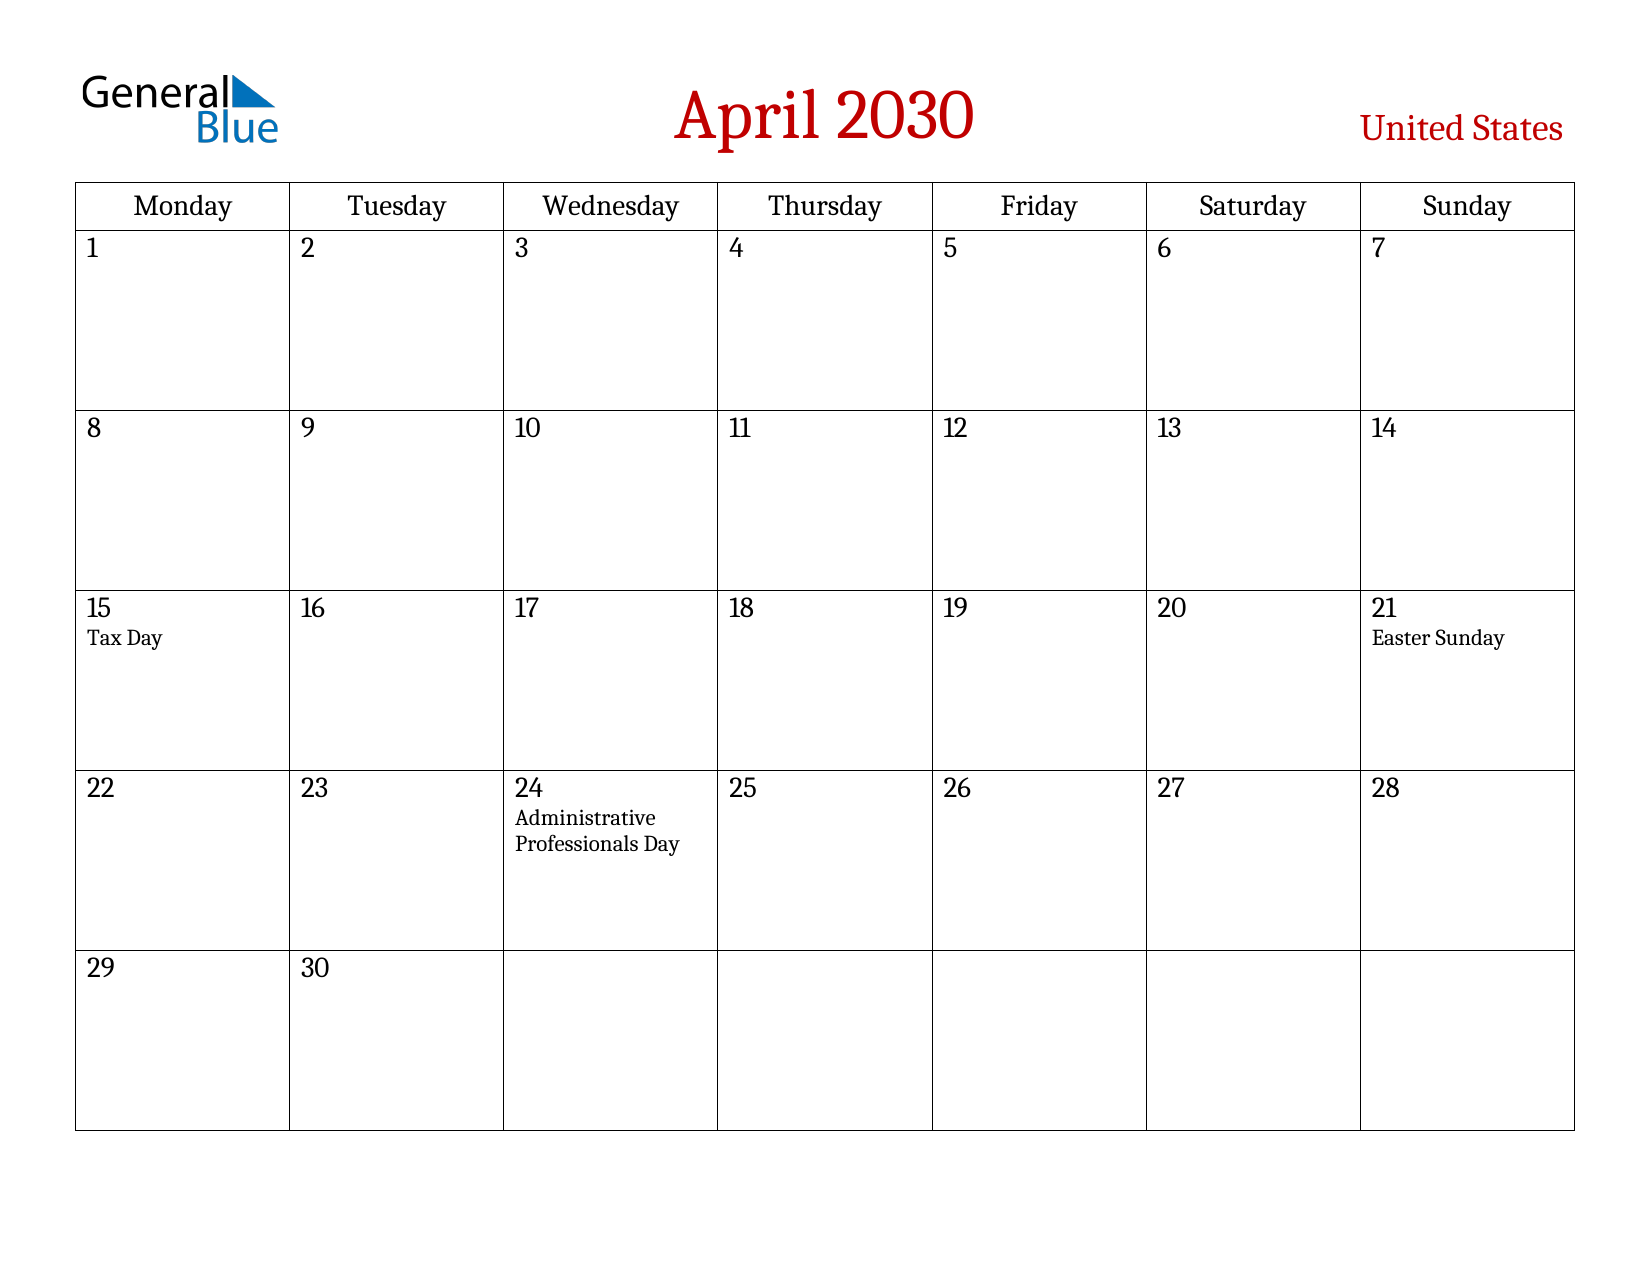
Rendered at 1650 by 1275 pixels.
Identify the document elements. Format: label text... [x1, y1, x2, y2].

table_cell 21 [1361, 591, 1574, 625]
table_cell [718, 625, 932, 770]
table_cell [76, 445, 289, 590]
table_cell [1147, 445, 1360, 590]
table_cell [718, 805, 932, 950]
table_cell 15 [76, 591, 289, 625]
table_cell 14 [1361, 411, 1574, 444]
table_cell 11 [718, 411, 932, 444]
table_cell 10 [504, 411, 717, 444]
table_cell [1147, 985, 1360, 1130]
table_cell [76, 265, 289, 410]
table_header United States [1146, 75, 1574, 182]
table_header [76, 75, 503, 182]
table_cell [1147, 625, 1360, 770]
table_cell Wednesday [504, 183, 717, 230]
table_cell Friday [933, 183, 1146, 230]
table_cell 30 [290, 951, 503, 985]
table_cell 9 [290, 411, 503, 444]
table_cell 7 [1361, 231, 1574, 264]
table_cell 25 [718, 771, 932, 805]
table_cell [718, 445, 932, 590]
table_cell 4 [718, 231, 932, 264]
table_cell 19 [933, 591, 1146, 625]
table_cell [718, 985, 932, 1130]
table_cell [1361, 985, 1574, 1130]
table_cell 29 [76, 951, 289, 985]
table_cell Administrative Professionals Day [504, 805, 717, 950]
table_cell Thursday [718, 183, 932, 230]
table_cell [1361, 445, 1574, 590]
table_cell [76, 985, 289, 1130]
picture [82, 75, 278, 143]
table_cell 17 [504, 591, 717, 625]
table_cell 27 [1147, 771, 1360, 805]
table_cell [1147, 951, 1360, 985]
table_cell 20 [1147, 591, 1360, 625]
table_cell [504, 985, 717, 1130]
table_cell Tax Day [76, 625, 289, 770]
table_cell 3 [504, 231, 717, 264]
table_cell Tuesday [290, 183, 503, 230]
table_cell [933, 445, 1146, 590]
table_cell [933, 625, 1146, 770]
table_cell 6 [1147, 231, 1360, 264]
table_cell 16 [290, 591, 503, 625]
table_header April 2030 [504, 75, 1146, 182]
table_cell [1361, 265, 1574, 410]
table_cell Easter Sunday [1361, 625, 1574, 770]
table_cell [290, 805, 503, 950]
table_cell [504, 951, 717, 985]
table_cell [1147, 265, 1360, 410]
table_cell 24 [504, 771, 717, 805]
table_cell [1147, 805, 1360, 950]
table_cell [504, 625, 717, 770]
table_cell [504, 265, 717, 410]
table_cell 22 [76, 771, 289, 805]
table_cell [1361, 951, 1574, 985]
table_cell Saturday [1147, 183, 1360, 230]
table_cell 13 [1147, 411, 1360, 444]
table_cell [933, 951, 1146, 985]
table_cell 28 [1361, 771, 1574, 805]
table_cell [933, 985, 1146, 1130]
table_cell 23 [290, 771, 503, 805]
table_cell [290, 265, 503, 410]
table_cell [290, 985, 503, 1130]
table_cell [1361, 805, 1574, 950]
table_cell 8 [76, 411, 289, 444]
table_cell [933, 805, 1146, 950]
table_cell [933, 265, 1146, 410]
table_cell 18 [718, 591, 932, 625]
table_cell 5 [933, 231, 1146, 264]
table_cell 12 [933, 411, 1146, 444]
table_cell [290, 445, 503, 590]
table_cell [504, 445, 717, 590]
table_cell Sunday [1361, 183, 1574, 230]
table_cell 2 [290, 231, 503, 264]
table_cell Monday [76, 183, 289, 230]
table_cell [290, 625, 503, 770]
table_cell [718, 951, 932, 985]
table_cell [718, 265, 932, 410]
table_cell 26 [933, 771, 1146, 805]
table_cell 1 [76, 231, 289, 264]
table_cell [76, 805, 289, 950]
